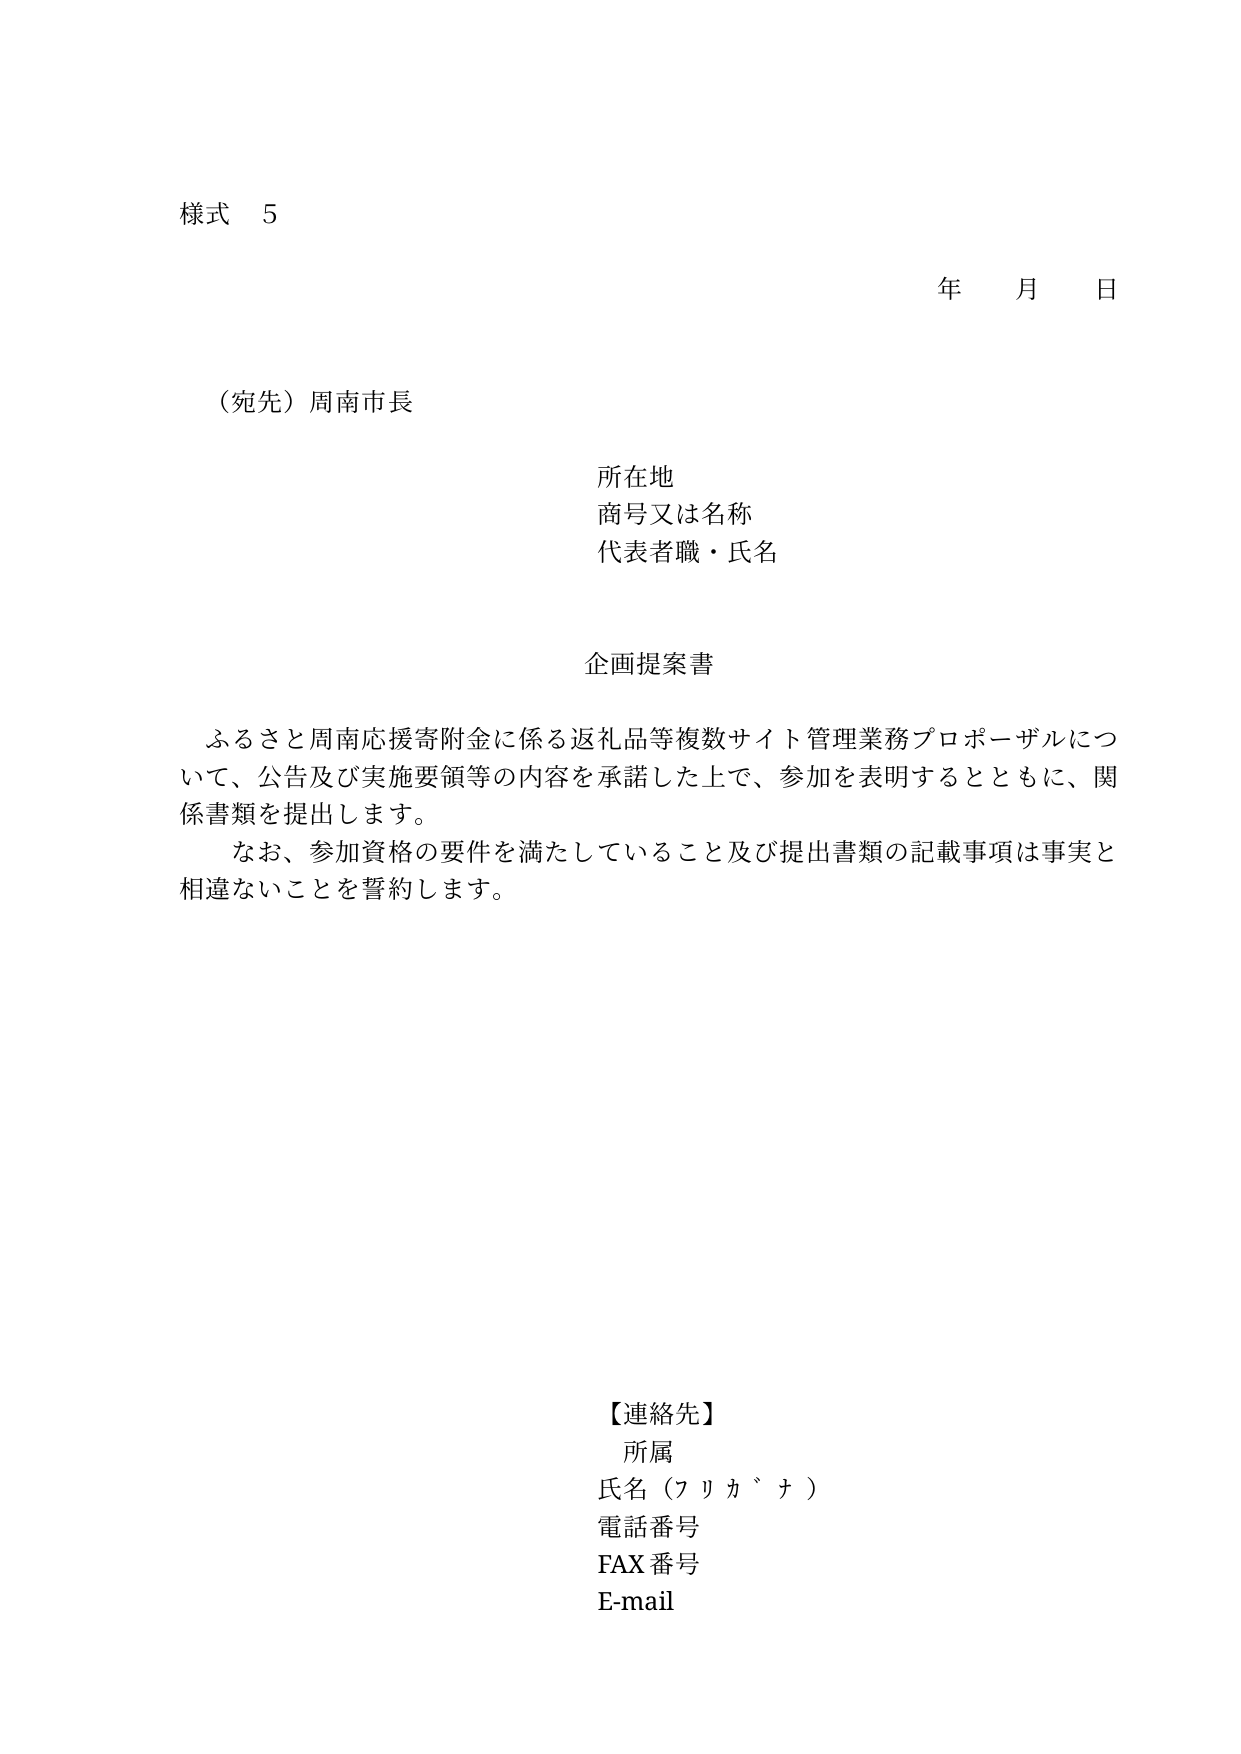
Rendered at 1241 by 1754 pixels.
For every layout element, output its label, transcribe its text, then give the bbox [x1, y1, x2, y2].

text 商号又は名称 [179, 494, 1120, 531]
text 代表者職・氏名 [179, 531, 1120, 569]
text なお、参加資格の要件を満たしていること及び提出書類の記載事項は事実と相違ないことを誓約します。 [179, 831, 1120, 906]
text 企画提案書 [179, 644, 1120, 681]
text E-mail [179, 1581, 1120, 1619]
text （宛先）周南市長 [179, 381, 1120, 419]
text 様式 ５ [179, 194, 1120, 231]
text 電話番号 [179, 1506, 1120, 1544]
text 【連絡先】 [179, 1394, 1120, 1431]
text 年 月 日 [179, 269, 1120, 306]
text 氏名（ﾌﾘｶﾞﾅ） [179, 1469, 1120, 1506]
text ふるさと周南応援寄附金に係る返礼品等複数サイト管理業務プロポーザルについて、公告及び実施要領等の内容を承諾した上で、参加を表明するとともに、関係書類を提出します。 [179, 719, 1120, 831]
text 所属 [179, 1431, 1120, 1469]
text FAX番号 [179, 1544, 1120, 1581]
text 所在地 [179, 456, 1120, 494]
